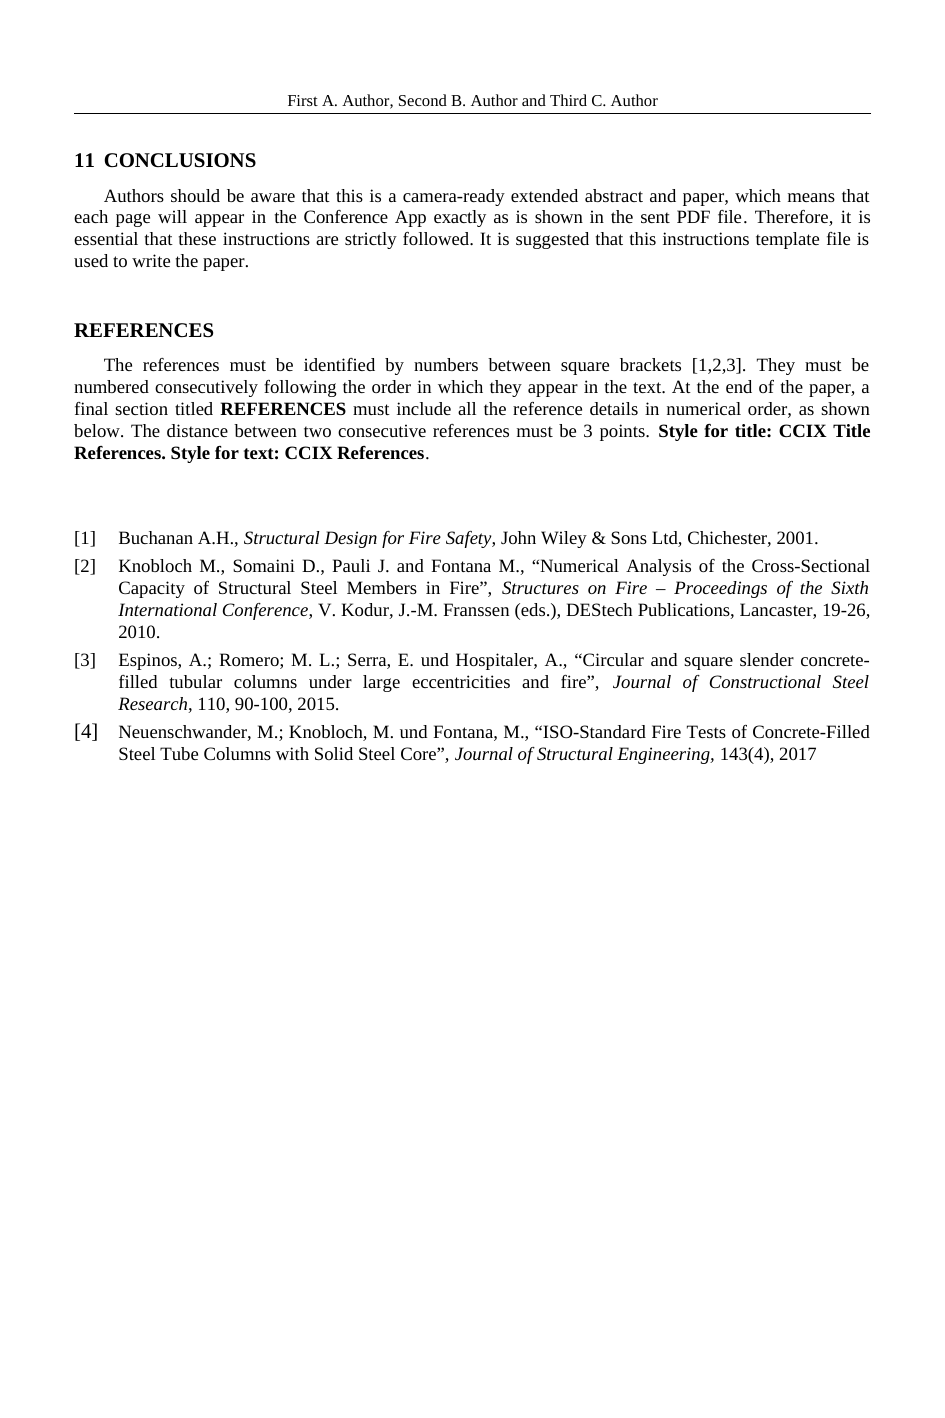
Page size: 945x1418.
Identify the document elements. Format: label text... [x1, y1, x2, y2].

text Espinos, A.; Romero; M. L.; Serra, E. und Hospitaler, A., “Circular and square slender concrete-filled tubular columns under large eccentricities and fire”, Journal of Constructional Steel Research, 110, 90-100, 2015. [74, 649, 871, 715]
text The references must be identified by numbers between square brackets [1,2,3]. They must be numbered consecutively following the order in which they appear in the text. At the end of the paper, a final section titled REFERENCES must include all the reference details in numerical order, as shown below. The distance between two consecutive references must be 3 points. Style for title: CCIX Title References. Style for text: CCIX References. [74, 354, 871, 464]
title 11 CONCLUSIONS [74, 148, 871, 172]
text Authors should be aware that this is a camera-ready extended abstract and paper, which means that each page will appear in the Conference App exactly as is shown in the sent PDF file. Therefore, it is essential that these instructions are strictly followed. It is suggested that this instructions template file is used to write the paper. [74, 184, 871, 272]
title REFERENCES [74, 318, 871, 342]
text Knobloch M., Somaini D., Pauli J. and Fontana M., “Numerical Analysis of the Cross-Sectional Capacity of Structural Steel Members in Fire”, Structures on Fire – Proceedings of the Sixth International Conference, V. Kodur, J.-M. Franssen (eds.), DEStech Publications, Lancaster, 19-26, 2010. [74, 555, 871, 643]
text Neuenschwander, M.; Knobloch, M. und Fontana, M., “ISO-Standard Fire Tests of Concrete-Filled Steel Tube Columns with Solid Steel Core”, Journal of Structural Engineering, 143(4), 2017 [74, 721, 871, 765]
text Buchanan A.H., Structural Design for Fire Safety, John Wiley & Sons Ltd, Chichester, 2001. [74, 527, 871, 549]
